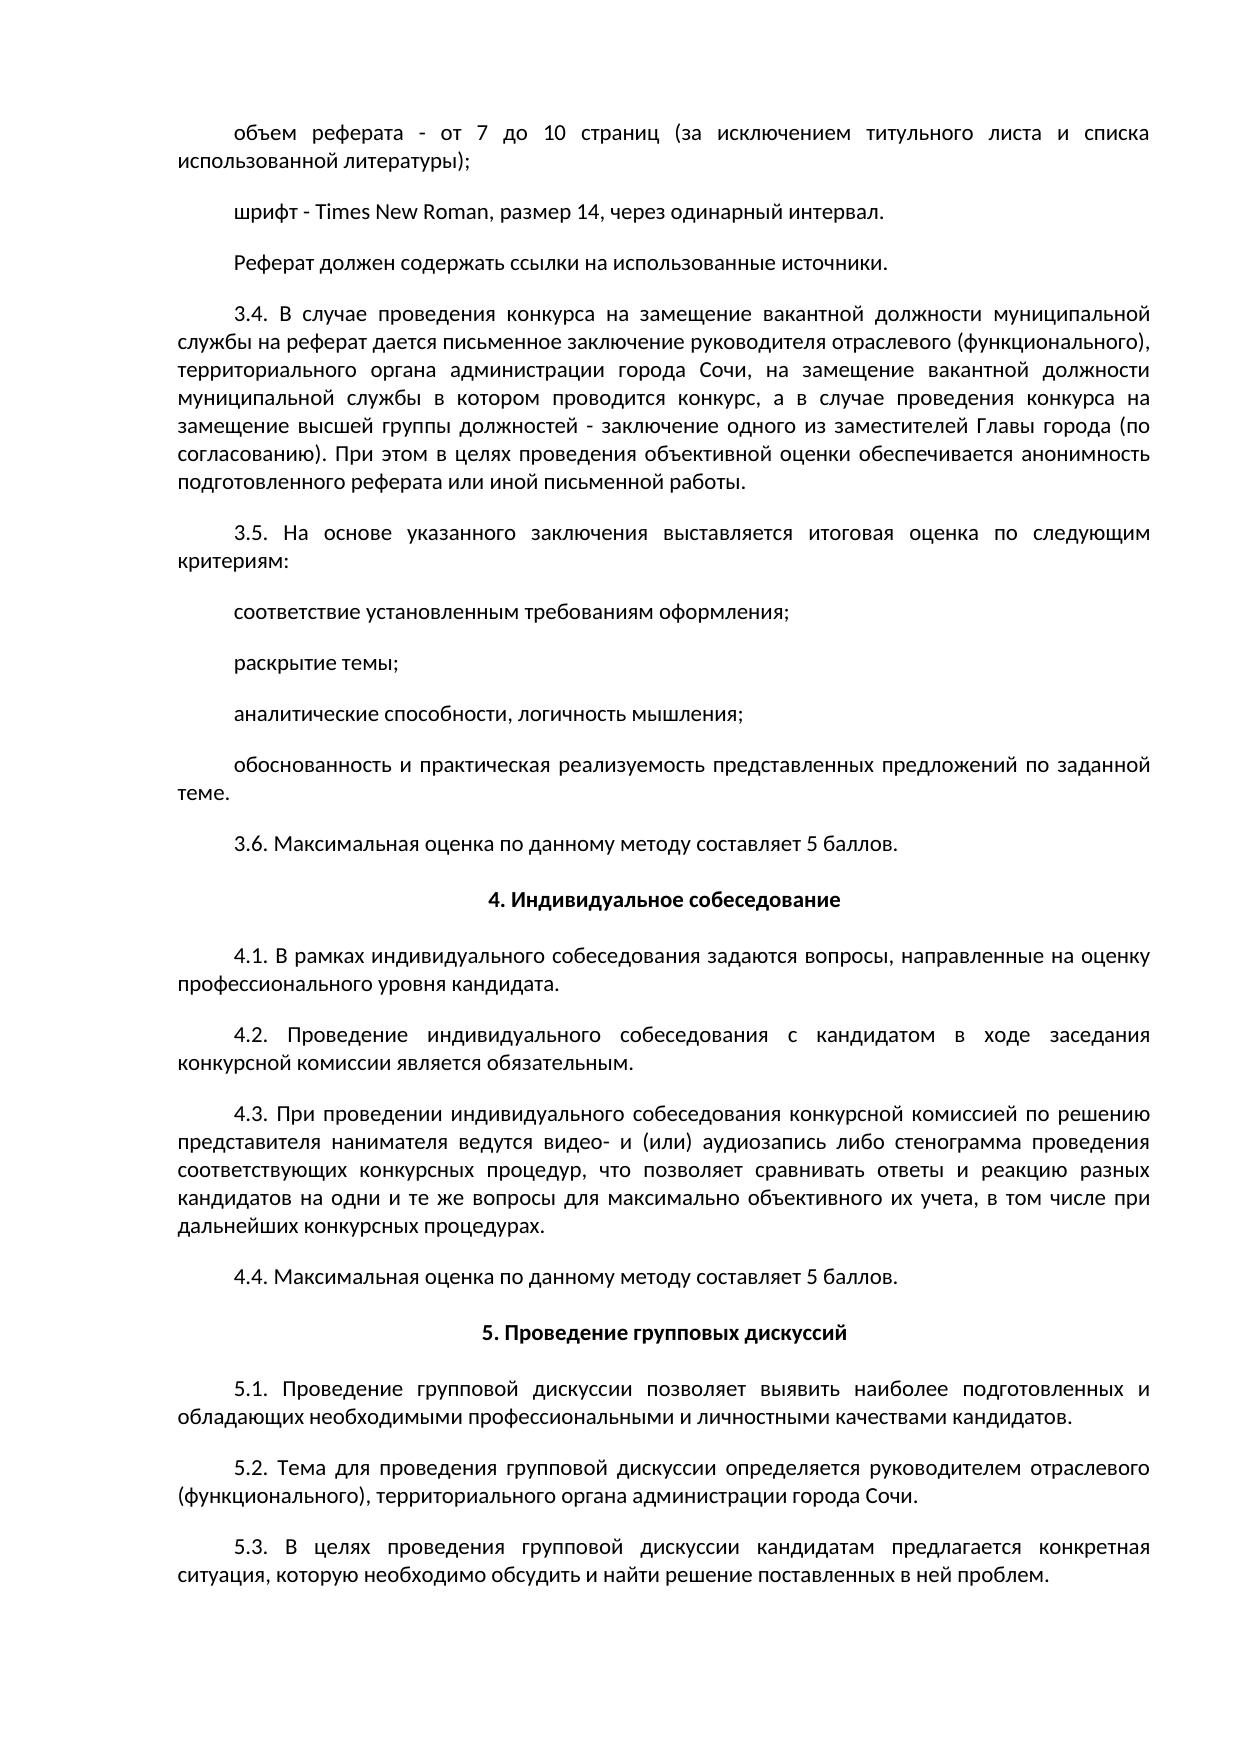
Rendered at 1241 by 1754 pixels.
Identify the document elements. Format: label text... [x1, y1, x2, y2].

text Реферат должен содержать ссылки на использованные источники. [177, 248, 1152, 276]
text 3.5. На основе указанного заключения выставляется итоговая оценка по следующим критериям: [177, 518, 1152, 574]
text 5.3. В целях проведения групповой дискуссии кандидатам предлагается конкретная ситуация, которую необходимо обсудить и найти решение поставленных в ней проблем. [177, 1532, 1152, 1588]
text 4.2. Проведение индивидуального собеседования с кандидатом в ходе заседания конкурсной комиссии является обязательным. [177, 1020, 1152, 1076]
text раскрытие темы; [177, 648, 1152, 676]
text 3.6. Максимальная оценка по данному методу составляет 5 баллов. [177, 829, 1152, 857]
text 4.3. При проведении индивидуального собеседования конкурсной комиссией по решению представителя нанимателя ведутся видео- и (или) аудиозапись либо стенограмма проведения соответствующих конкурсных процедур, что позволяет сравнивать ответы и реакцию разных кандидатов на одни и те же вопросы для максимально объективного их учета, в том числе при дальнейших конкурсных процедурах. [177, 1099, 1152, 1239]
title 5. Проведение групповых дискуссий [177, 1318, 1152, 1346]
text 4.4. Максимальная оценка по данному методу составляет 5 баллов. [177, 1262, 1152, 1290]
text обоснованность и практическая реализуемость представленных предложений по заданной теме. [177, 750, 1152, 806]
text 5.1. Проведение групповой дискуссии позволяет выявить наиболее подготовленных и обладающих необходимыми профессиональными и личностными качествами кандидатов. [177, 1374, 1152, 1430]
text 4.1. В рамках индивидуального собеседования задаются вопросы, направленные на оценку профессионального уровня кандидата. [177, 941, 1152, 997]
title 4. Индивидуальное собеседование [177, 885, 1152, 913]
text аналитические способности, логичность мышления; [177, 699, 1152, 727]
text шрифт - Times New Roman, размер 14, через одинарный интервал. [177, 197, 1152, 225]
text 3.4. В случае проведения конкурса на замещение вакантной должности муниципальной службы на реферат дается письменное заключение руководителя отраслевого (функционального), территориального органа администрации города Сочи, на замещение вакантной должности муниципальной службы в котором проводится конкурс, а в случае проведения конкурса на замещение высшей группы должностей - заключение одного из заместителей Главы города (по согласованию). При этом в целях проведения объективной оценки обеспечивается анонимность подготовленного реферата или иной письменной работы. [177, 299, 1152, 495]
text 5.2. Тема для проведения групповой дискуссии определяется руководителем отраслевого (функционального), территориального органа администрации города Сочи. [177, 1453, 1152, 1509]
text соответствие установленным требованиям оформления; [177, 597, 1152, 625]
text объем реферата - от 7 до 10 страниц (за исключением титульного листа и списка использованной литературы); [177, 118, 1152, 174]
